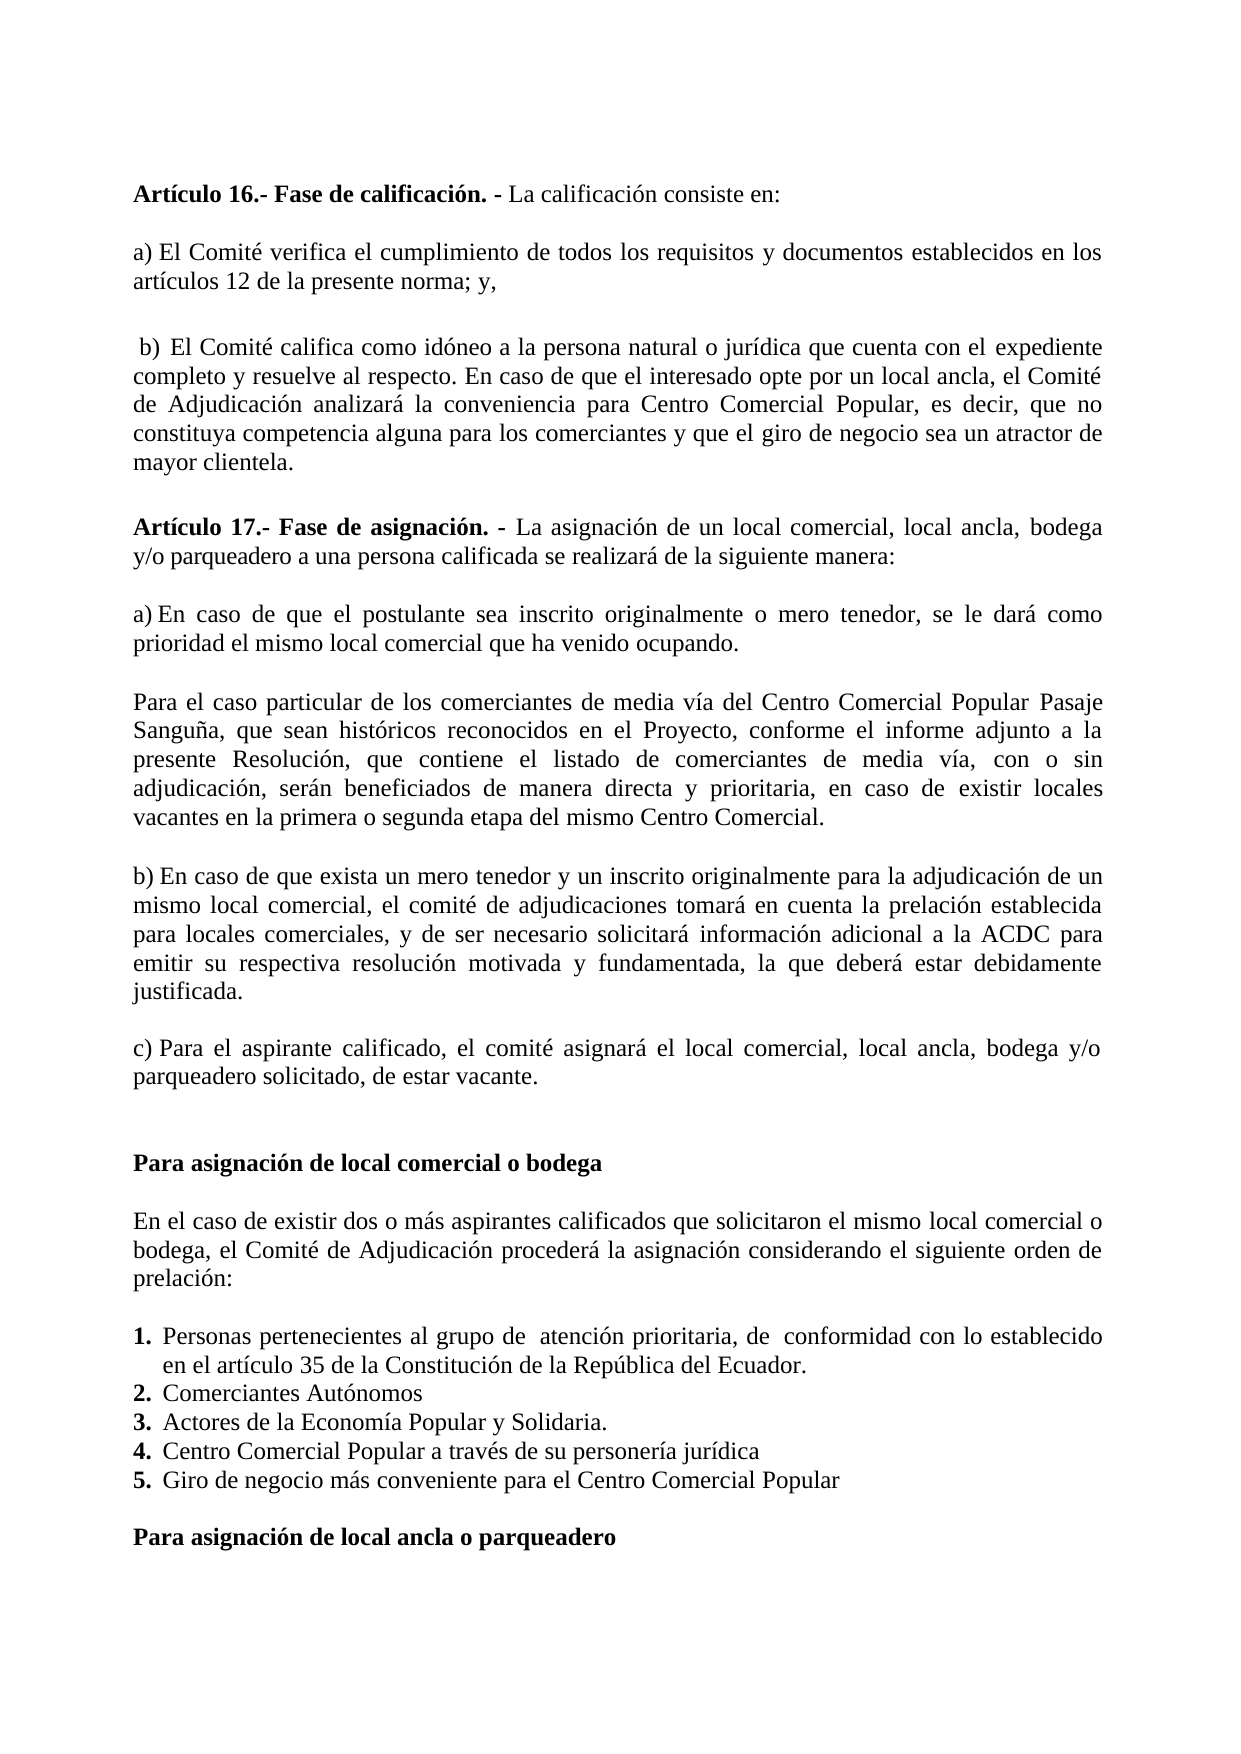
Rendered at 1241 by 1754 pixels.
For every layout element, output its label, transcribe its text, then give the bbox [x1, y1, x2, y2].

list En caso de que el postulante sea inscrito originalmente o mero tenedor, se le dará como prioridad el mismo local comercial que ha venido ocupando. [133, 599, 1103, 657]
list En caso de que exista un mero tenedor y un inscrito originalmente para la adjudicación de un mismo local comercial, el comité de adjudicaciones tomará en cuenta la prelación establecida para locales comerciales, y de ser necesario solicitará información adicional a la ACDC para emitir su respectiva resolución motivada y fundamentada, la que deberá estar debidamente justificada. [133, 861, 1103, 1005]
text Artículo 16.- Fase de calificación. - La calificación consiste en: [133, 179, 1128, 207]
text Para asignación de local ancla o parqueadero [133, 1522, 1128, 1551]
list El Comité califica como idóneo a la persona natural o jurídica que cuenta con el expediente completo y resuelve al respecto. En caso de que el interesado opte por un local ancla, el Comité de Adjudicación analizará la conveniencia para Centro Comercial Popular, es decir, que no constituya competencia alguna para los comerciantes y que el giro de negocio sea un atractor de mayor clientela. [133, 332, 1103, 476]
text Artículo 17.- Fase de asignación. - La asignación de un local comercial, local ancla, bodega y/o parqueadero a una persona calificada se realizará de la siguiente manera: [133, 512, 1103, 569]
text Para el caso particular de los comerciantes de media vía del Centro Comercial Popular Pasaje Sanguña, que sean históricos reconocidos en el Proyecto, conforme el informe adjunto a la presente Resolución, que contiene el listado de comerciantes de media vía, con o sin adjudicación, serán beneficiados de manera directa y prioritaria, en caso de existir locales vacantes en la primera o segunda etapa del mismo Centro Comercial. [133, 687, 1103, 830]
text En el caso de existir dos o más aspirantes calificados que solicitaron el mismo local comercial o bodega, el Comité de Adjudicación procederá la asignación considerando el siguiente orden de prelación: [133, 1206, 1102, 1292]
list Actores de la Economía Popular y Solidaria. [133, 1407, 1128, 1436]
list Centro Comercial Popular a través de su personería jurídica [133, 1436, 1128, 1465]
text Para asignación de local comercial o bodega [133, 1148, 1128, 1177]
list Para el aspirante calificado, el comité asignará el local comercial, local ancla, bodega y/o parqueadero solicitado, de estar vacante. [133, 1033, 1102, 1090]
list Giro de negocio más conveniente para el Centro Comercial Popular [133, 1465, 1128, 1493]
list El Comité verifica el cumplimiento de todos los requisitos y documentos establecidos en los artículos 12 de la presente norma; y, [133, 237, 1102, 295]
list Comerciantes Autónomos [133, 1378, 1128, 1407]
list Personas pertenecientes al grupo de atención prioritaria, de conformidad con lo establecido en el artículo 35 de la Constitución de la República del Ecuador. [133, 1321, 1103, 1378]
